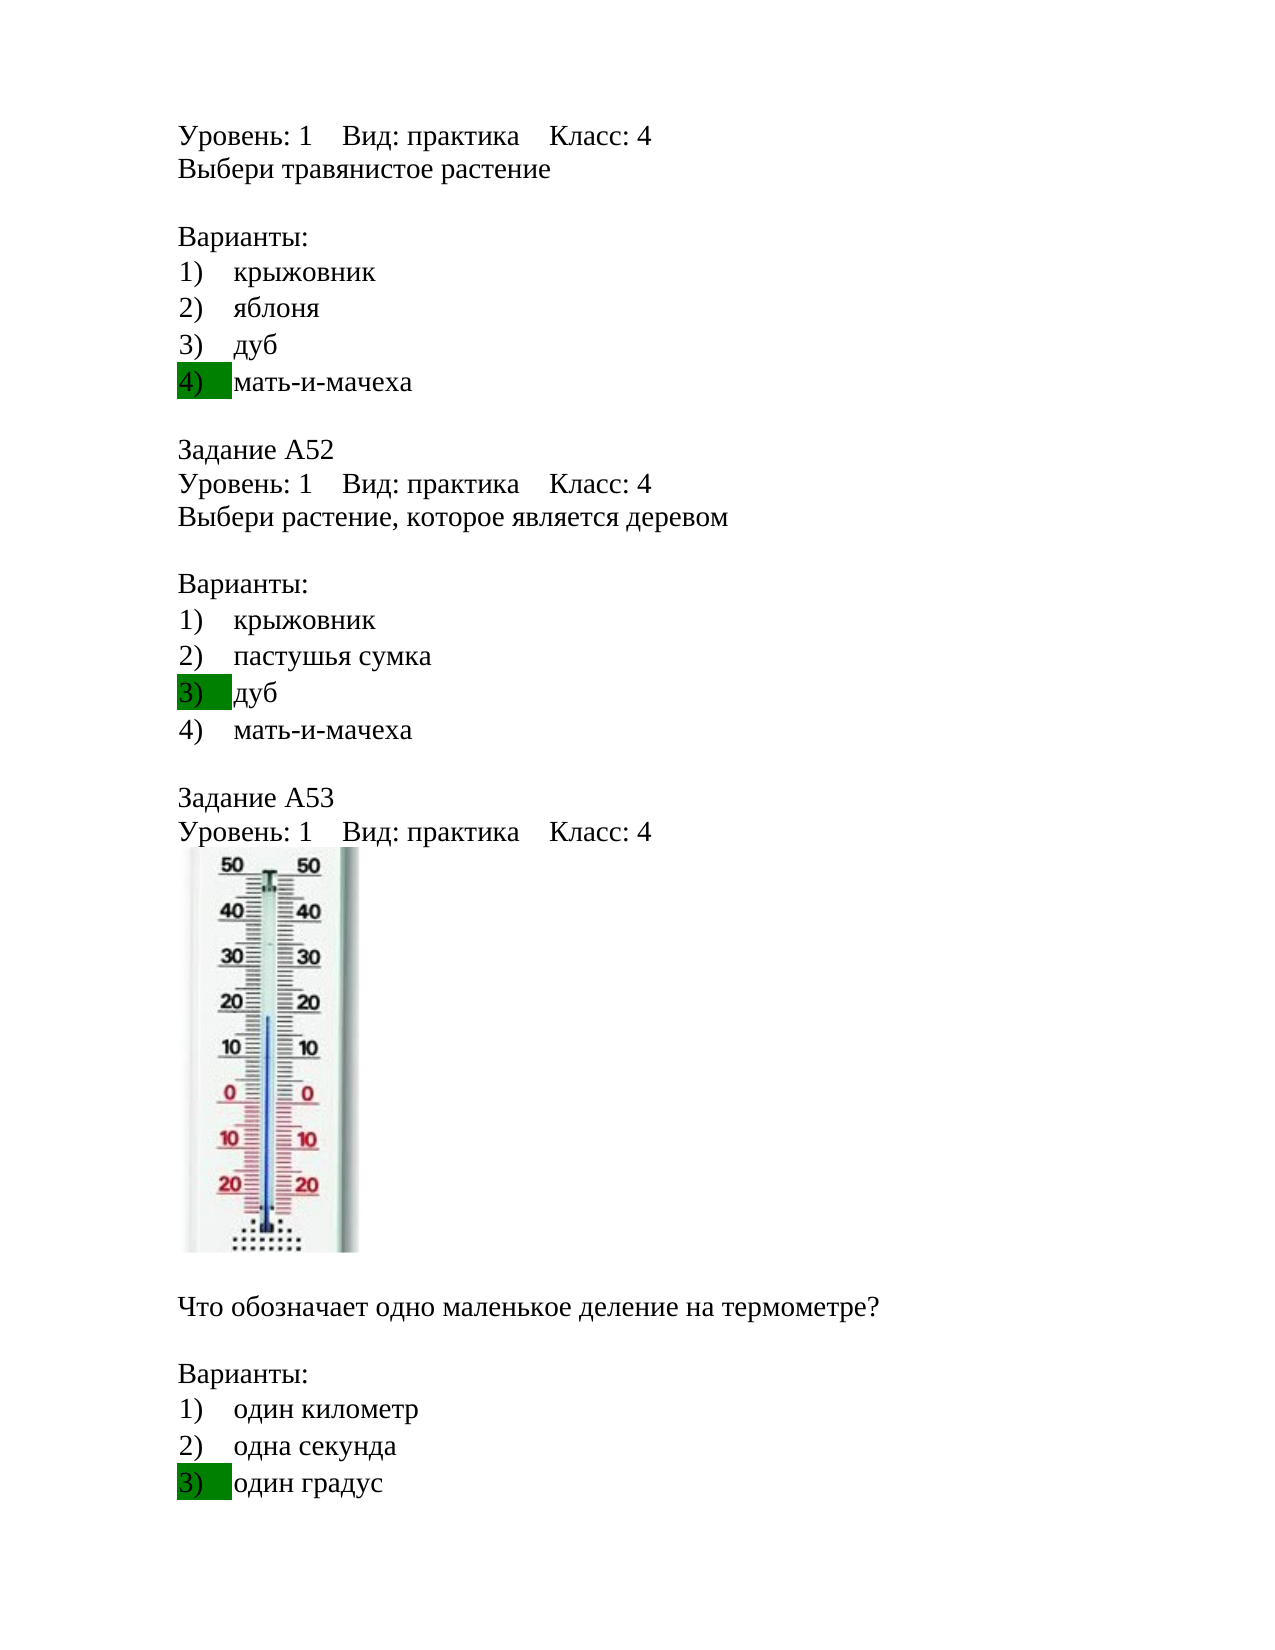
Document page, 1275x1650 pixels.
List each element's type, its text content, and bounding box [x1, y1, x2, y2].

table_cell мать-и-мачеха [232, 710, 1186, 747]
table_cell дуб [232, 326, 1186, 362]
table_cell 4) [177, 710, 232, 747]
table_cell мать-и-мачеха [232, 362, 1186, 399]
table_cell пастушья сумка [232, 637, 1186, 673]
table_header один километр [232, 1390, 1186, 1426]
table_header крыжовник [232, 600, 1186, 637]
table_cell 2) [177, 1426, 232, 1463]
text Выбери растение, которое является деревом [177, 499, 1186, 533]
text Уровень: 1 Вид: практика Класс: 4 [177, 466, 1186, 499]
picture [177, 847, 364, 1256]
table_header крыжовник [232, 252, 1186, 289]
table_cell 2) [177, 289, 232, 326]
table_cell 3) [177, 1463, 232, 1500]
text Задание A52 [177, 432, 1186, 466]
table_cell 2) [177, 637, 232, 673]
text Варианты: [177, 567, 1186, 600]
text Уровень: 1 Вид: практика Класс: 4 [177, 814, 1186, 847]
table_header 1) [177, 1390, 232, 1426]
table_cell один градус [232, 1463, 1186, 1500]
text Что обозначает одно маленькое деление на термометре? [177, 1289, 1186, 1323]
text Варианты: [177, 219, 1186, 252]
text Задание A53 [177, 780, 1186, 814]
table_cell 4) [177, 362, 232, 399]
table_cell 3) [177, 326, 232, 362]
table_cell одна секунда [232, 1426, 1186, 1463]
table_cell дуб [232, 674, 1186, 710]
table_header 1) [177, 252, 232, 289]
table_cell яблоня [232, 289, 1186, 326]
text Выбери травянистое растение [177, 152, 1186, 185]
table_cell 3) [177, 674, 232, 710]
text Варианты: [177, 1356, 1186, 1390]
table_header 1) [177, 600, 232, 637]
text Уровень: 1 Вид: практика Класс: 4 [177, 118, 1186, 152]
